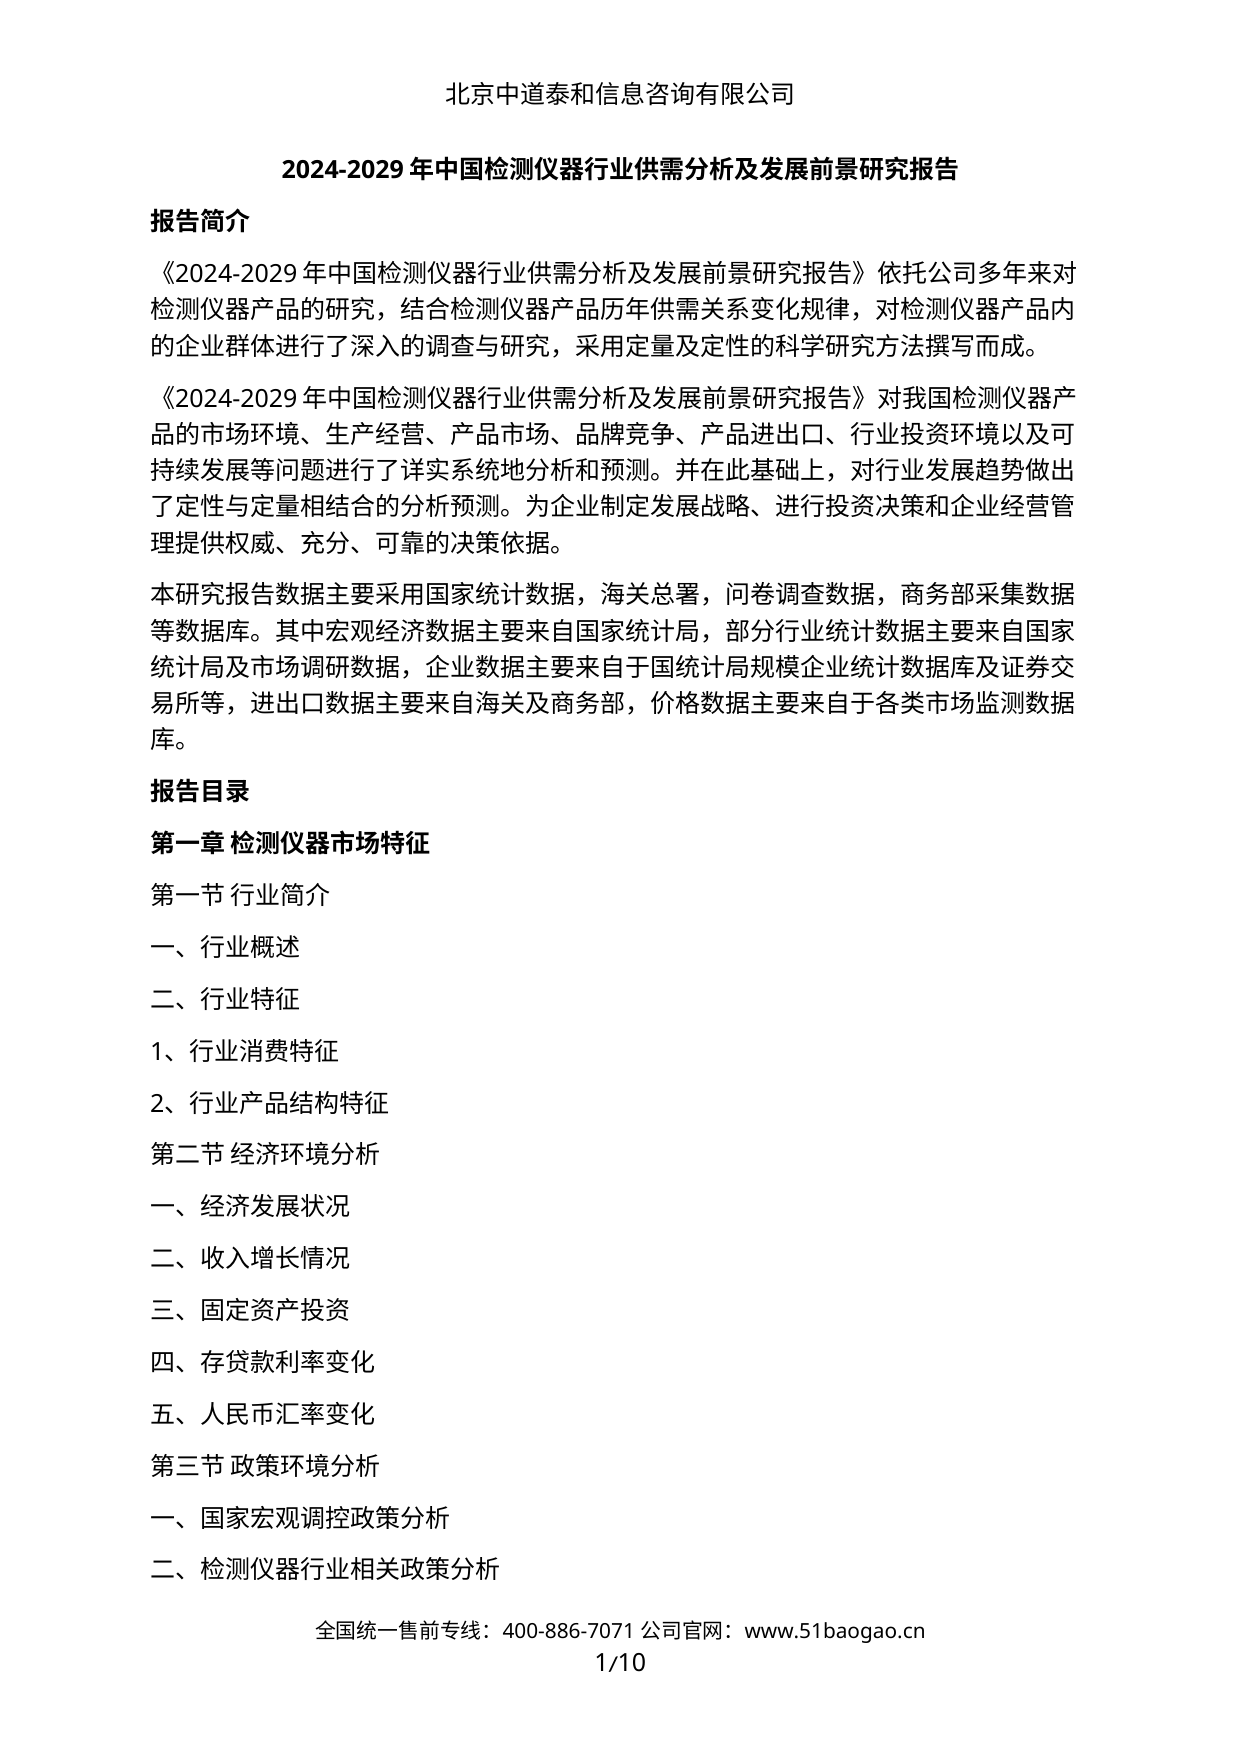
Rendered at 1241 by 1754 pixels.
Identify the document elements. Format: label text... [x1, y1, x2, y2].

text 报告目录 [150, 772, 1090, 808]
text 第一章 检测仪器市场特征 [150, 824, 1090, 860]
text 《2024-2029年中国检测仪器行业供需分析及发展前景研究报告》对我国检测仪器产品的市场环境、生产经营、产品市场、品牌竞争、产品进出口、行业投资环境以及可持续发展等问题进行了详实系统地分析和预测。并在此基础上，对行业发展趋势做出了定性与定量相结合的分析预测。为企业制定发展战略、进行投资决策和企业经营管理提供权威、充分、可靠的决策依据。 [150, 378, 1090, 559]
text 《2024-2029年中国检测仪器行业供需分析及发展前景研究报告》依托公司多年来对检测仪器产品的研究，结合检测仪器产品历年供需关系变化规律，对检测仪器产品内的企业群体进行了深入的调查与研究，采用定量及定性的科学研究方法撰写而成。 [150, 254, 1090, 362]
text 二、行业特征 [150, 979, 1090, 1016]
text 一、经济发展状况 [150, 1187, 1090, 1223]
text 二、收入增长情况 [150, 1239, 1090, 1275]
text 报告简介 [150, 202, 1090, 238]
text 本研究报告数据主要采用国家统计数据，海关总署，问卷调查数据，商务部采集数据等数据库。其中宏观经济数据主要来自国家统计局，部分行业统计数据主要来自国家统计局及市场调研数据，企业数据主要来自于国统计局规模企业统计数据库及证券交易所等，进出口数据主要来自海关及商务部，价格数据主要来自于各类市场监测数据库。 [150, 575, 1090, 756]
text 四、存贷款利率变化 [150, 1342, 1090, 1379]
text 五、人民币汇率变化 [150, 1394, 1090, 1431]
text 2、行业产品结构特征 [150, 1083, 1090, 1119]
text 二、检测仪器行业相关政策分析 [150, 1550, 1090, 1586]
text 一、行业概述 [150, 927, 1090, 964]
text 第一节 行业简介 [150, 876, 1090, 912]
text 第二节 经济环境分析 [150, 1135, 1090, 1171]
text 三、固定资产投资 [150, 1291, 1090, 1327]
text 一、国家宏观调控政策分析 [150, 1498, 1090, 1534]
text 2024-2029年中国检测仪器行业供需分析及发展前景研究报告 [150, 150, 1090, 186]
text 1、行业消费特征 [150, 1031, 1090, 1067]
text 第三节 政策环境分析 [150, 1446, 1090, 1482]
